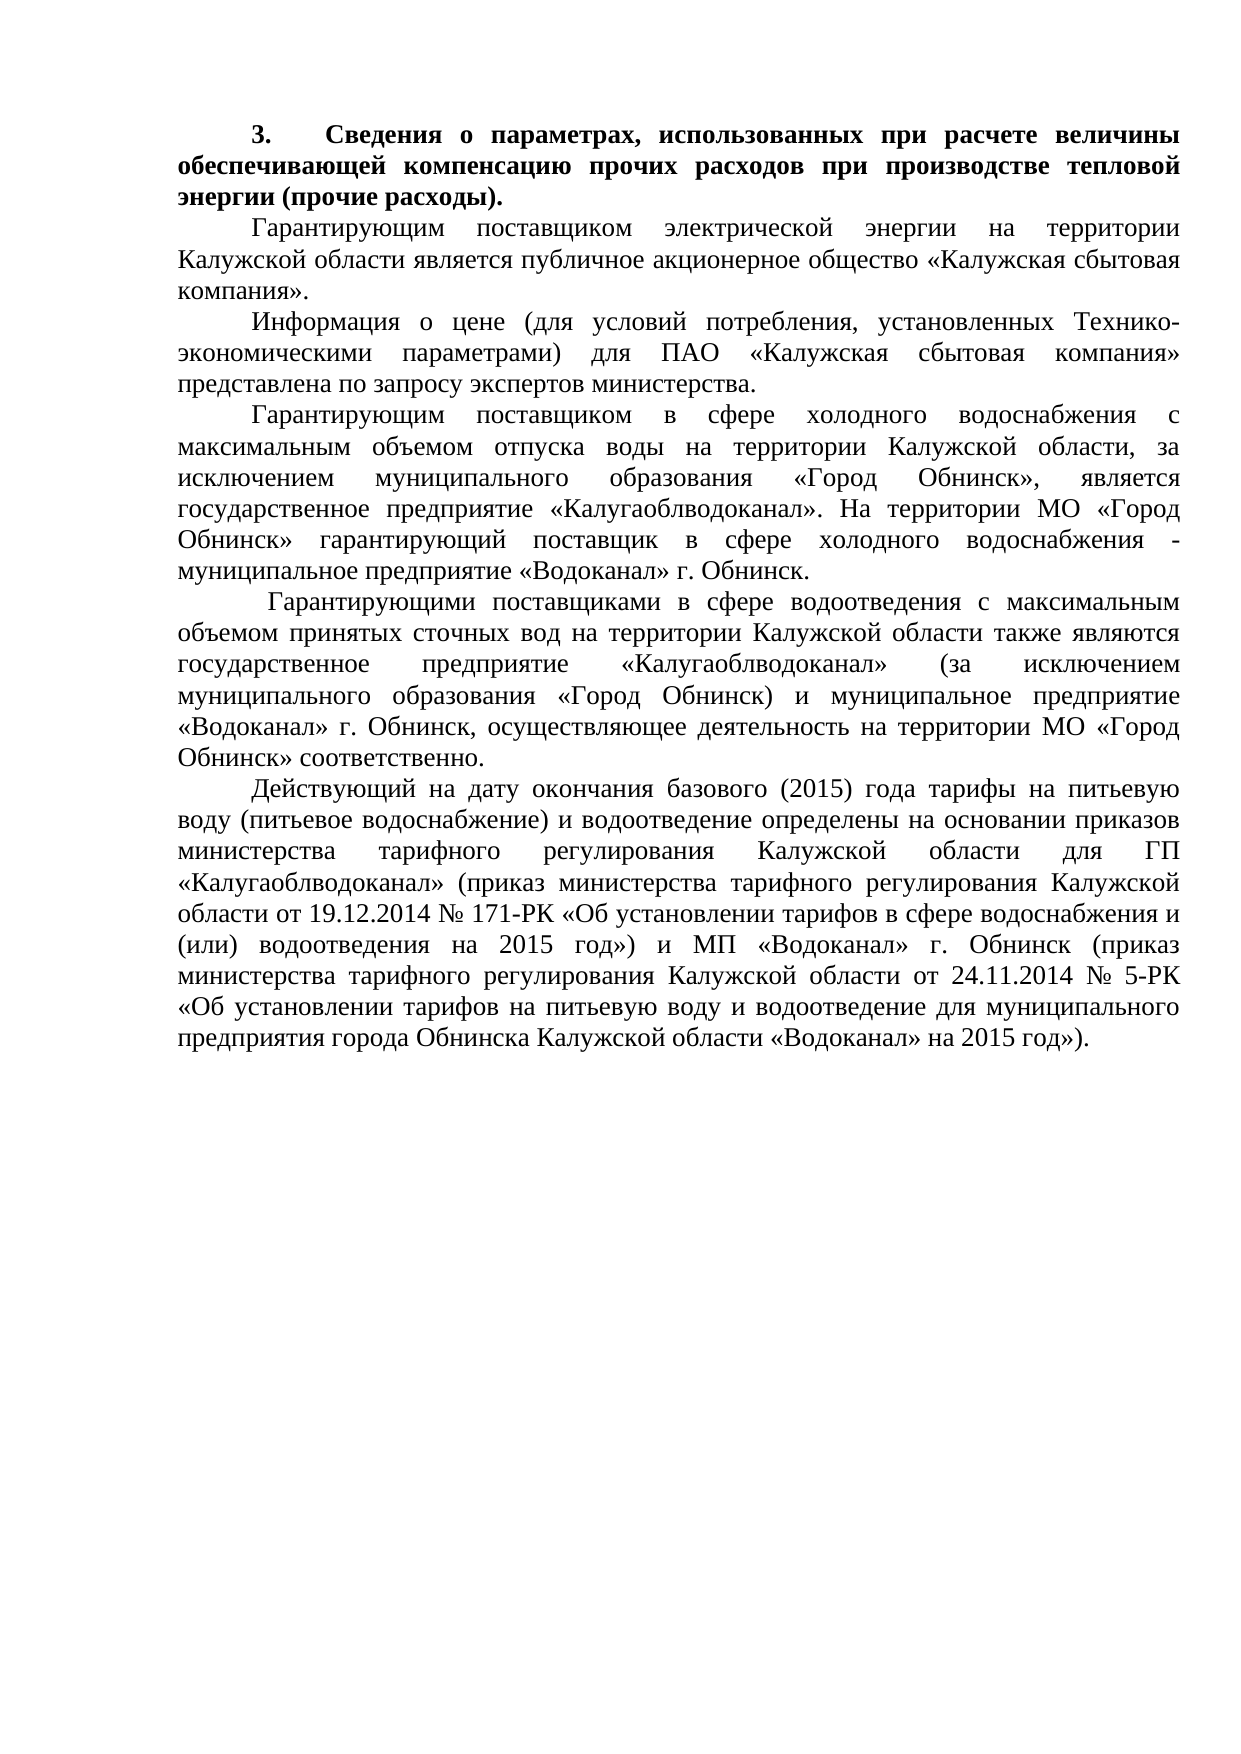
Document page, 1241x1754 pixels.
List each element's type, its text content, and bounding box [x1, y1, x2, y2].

text Гарантирующим поставщиком в сфере холодного водоснабжения с максимальным объемом отпуска воды на территории Калужской области, за исключением муниципального образования «Город Обнинск», является государственное предприятие «Калугаоблводоканал». На территории МО «Город Обнинск» гарантирующий поставщик в сфере холодного водоснабжения - муниципальное предприятие «Водоканал» г. Обнинск. [177, 398, 1181, 585]
text Гарантирующим поставщиком электрической энергии на территории Калужской области является публичное акционерное общество «Калужская сбытовая компания». [177, 212, 1181, 305]
text Информация о цене (для условий потребления, установленных Технико-экономическими параметрами) для ПАО «Калужская сбытовая компания» представлена по запросу экспертов министерства. [177, 305, 1181, 398]
text Действующий на дату окончания базового (2015) года тарифы на питьевую воду (питьевое водоснабжение) и водоотведение определены на основании приказов министерства тарифного регулирования Калужской области для ГП «Калугаоблводоканал» (приказ министерства тарифного регулирования Калужской области от 19.12.2014 № 171-РК «Об установлении тарифов в сфере водоснабжения и (или) водоотведения на 2015 год») и МП «Водоканал» г. Обнинск (приказ министерства тарифного регулирования Калужской области от 24.11.2014 № 5-РК «Об установлении тарифов на питьевую воду и водоотведение для муниципального предприятия города Обнинска Калужской области «Водоканал» на 2015 год»). [177, 772, 1181, 1052]
text Гарантирующими поставщиками в сфере водоотведения с максимальным объемом принятых сточных вод на территории Калужской области также являются государственное предприятие «Калугаоблводоканал» (за исключением муниципального образования «Город Обнинск) и муниципальное предприятие «Водоканал» г. Обнинск, осуществляющее деятельность на территории МО «Город Обнинск» соответственно. [177, 585, 1181, 772]
text 3. Сведения о параметрах, использованных при расчете величины обеспечивающей компенсацию прочих расходов при производстве тепловой энергии (прочие расходы). [177, 118, 1181, 212]
